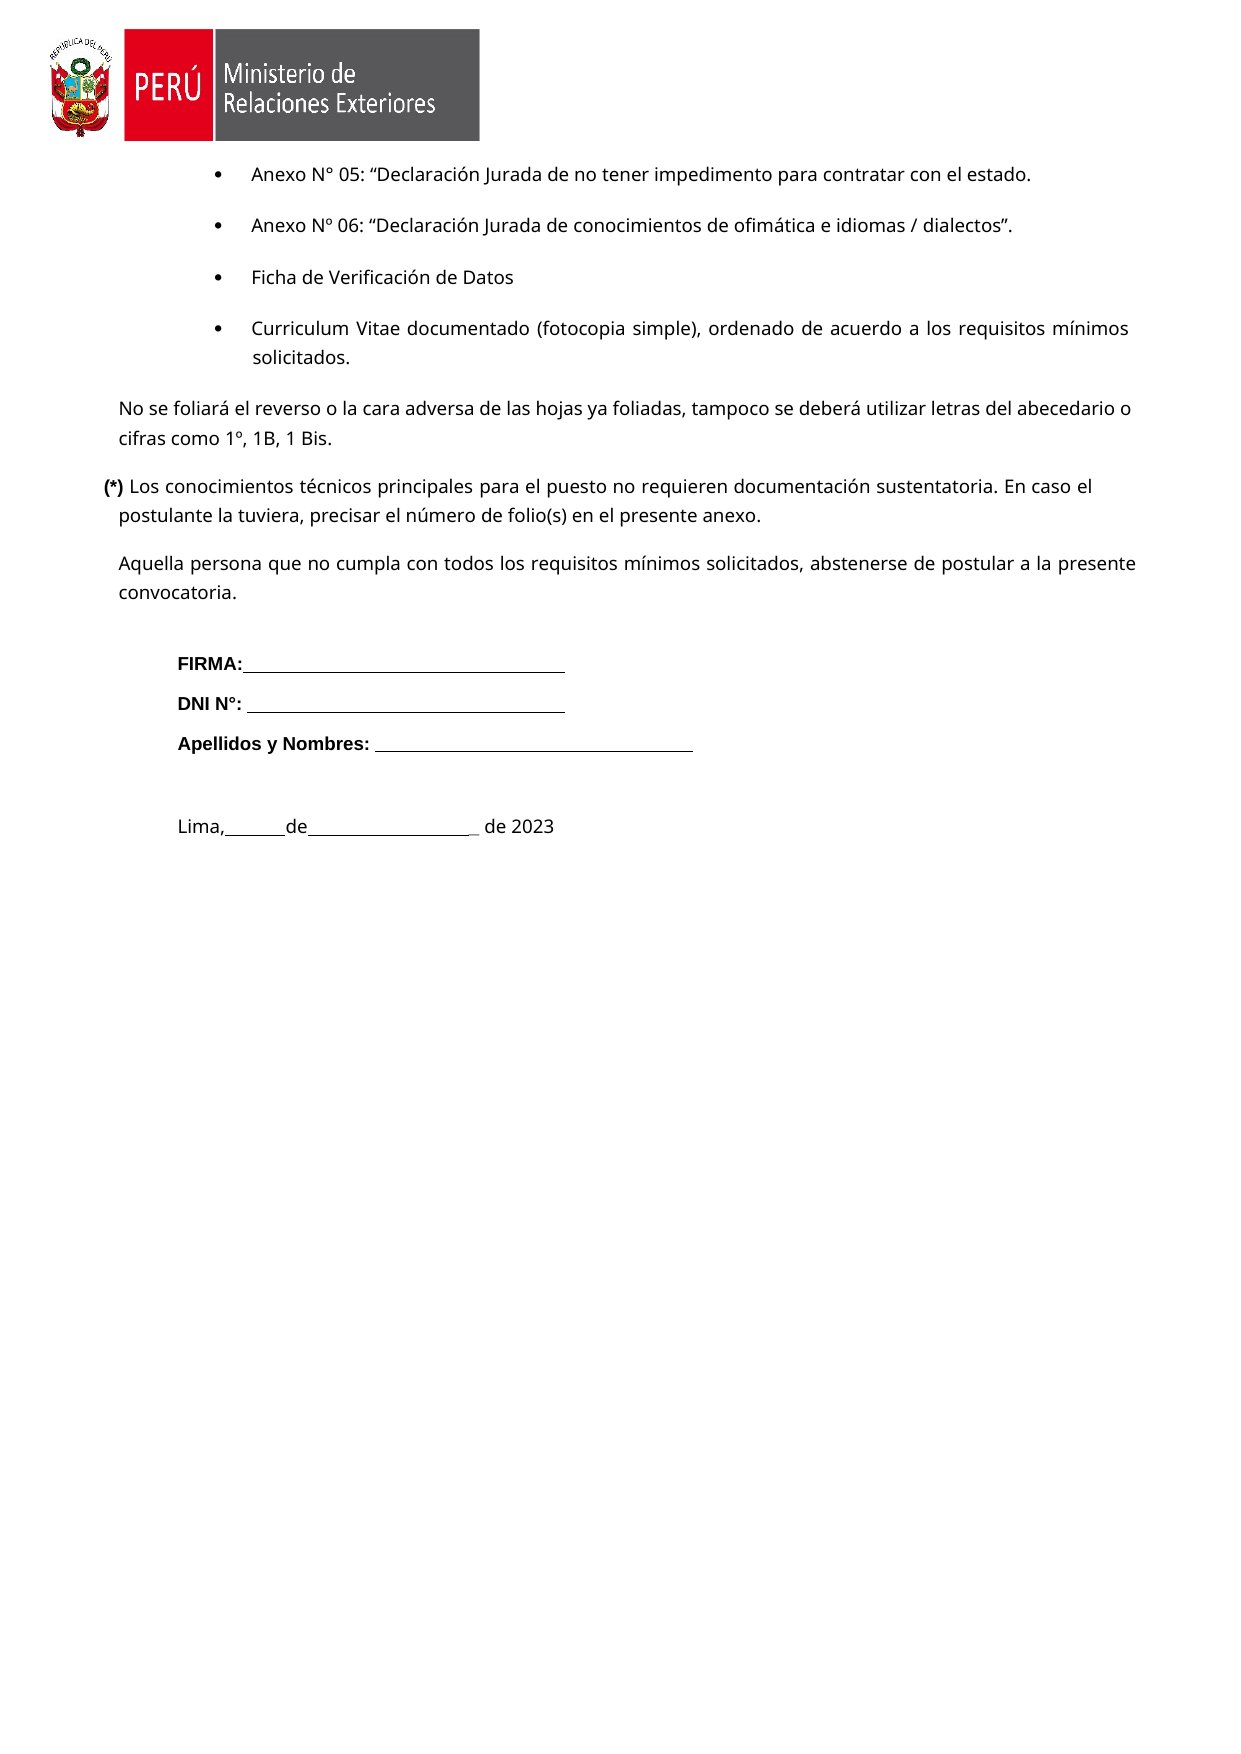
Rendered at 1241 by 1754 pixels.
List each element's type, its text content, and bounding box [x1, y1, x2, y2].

list Ficha de Verificación de Datos [215, 264, 1178, 289]
list Curriculum Vitae documentado (fotocopia simple), ordenado de acuerdo a los requisitos mínimos solicitados. [215, 315, 1137, 370]
text No se foliará el reverso o la cara adversa de las hojas ya foliadas, tampoco se deberá utilizar letras del abecedario o cifras como 1º, 1B, 1 Bis. [118, 396, 1137, 451]
text Aquella persona que no cumpla con todos los requisitos mínimos solicitados, abstenerse de postular a la presente convocatoria. [118, 550, 1178, 605]
text Apellidos y Nombres: [177, 733, 1178, 754]
subtitle FIRMA: DNI N°: [177, 653, 566, 715]
list Anexo N° 05: “Declaración Jurada de no tener impedimento para contratar con el estado. [215, 161, 1178, 187]
list Anexo Nº 06: “Declaración Jurada de conocimientos de ofimática e idiomas / dialectos”. [215, 213, 1178, 238]
text (*) Los conocimientos técnicos principales para el puesto no requieren documentación sustentatoria. En caso el postulante la tuviera, precisar el número de folio(s) en el presente anexo. [103, 473, 1137, 528]
picture [49, 29, 480, 141]
text Lima, de _ de 2023 [177, 813, 1178, 838]
